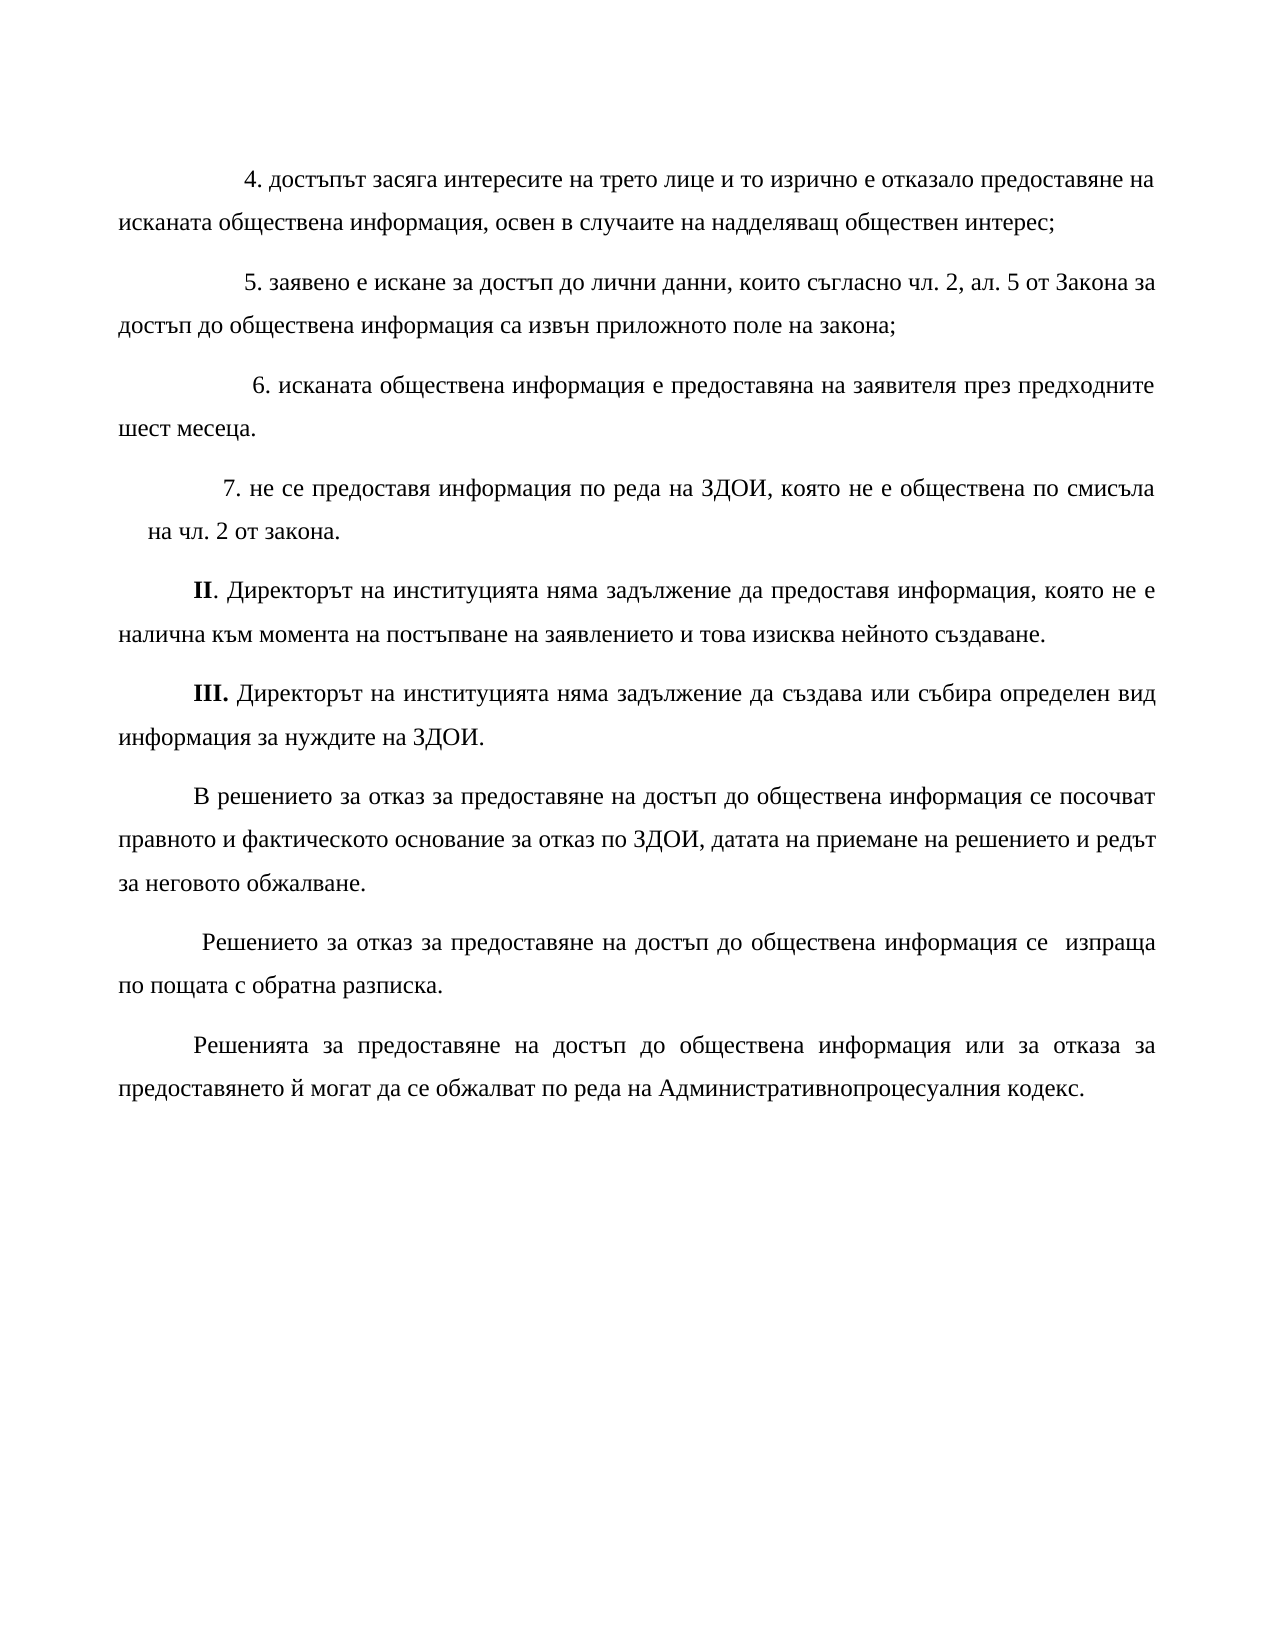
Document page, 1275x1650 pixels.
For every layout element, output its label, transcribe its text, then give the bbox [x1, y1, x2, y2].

text 5. заявено е искане за достъп до лични данни, които съгласно чл. 2, ал. 5 от Закона за достъп до обществена информация са извън приложното поле на закона; [118, 267, 1157, 339]
text 6. исканата обществена информация е предоставяна на заявителя през предходните шест месеца. [118, 370, 1157, 442]
text Решенията за предоставяне на достъп до обществена информация или за отказа за предоставянето й могат да се обжалват по реда на Административнопроцесуалния кодекс. [118, 1030, 1157, 1102]
text III. Директорът на институцията няма задължение да създава или събира определен вид информация за нуждите на ЗДОИ. [118, 678, 1157, 750]
text В решението за отказ за предоставяне на достъп до обществена информация се посочват правното и фактическото основание за отказ по ЗДОИ, датата на приемане на решението и редът за неговото обжалване. [118, 781, 1157, 896]
text II. Директорът на институцията няма задължение да предоставя информация, която не е налична към момента на постъпване на заявлението и това изисква нейното създаване. [118, 576, 1157, 647]
text 7. не се предоставя информация по реда на ЗДОИ, която не е обществена по смисъла на чл. 2 от закона. [148, 473, 1157, 544]
text Решението за отказ за предоставяне на достъп до обществена информация се изпраща по пощата с обратна разписка. [118, 927, 1157, 999]
text 4. достъпът засяга интересите на трето лице и то изрично е отказало предоставяне на исканата обществена информация, освен в случаите на надделяващ обществен интерес; [118, 164, 1157, 236]
